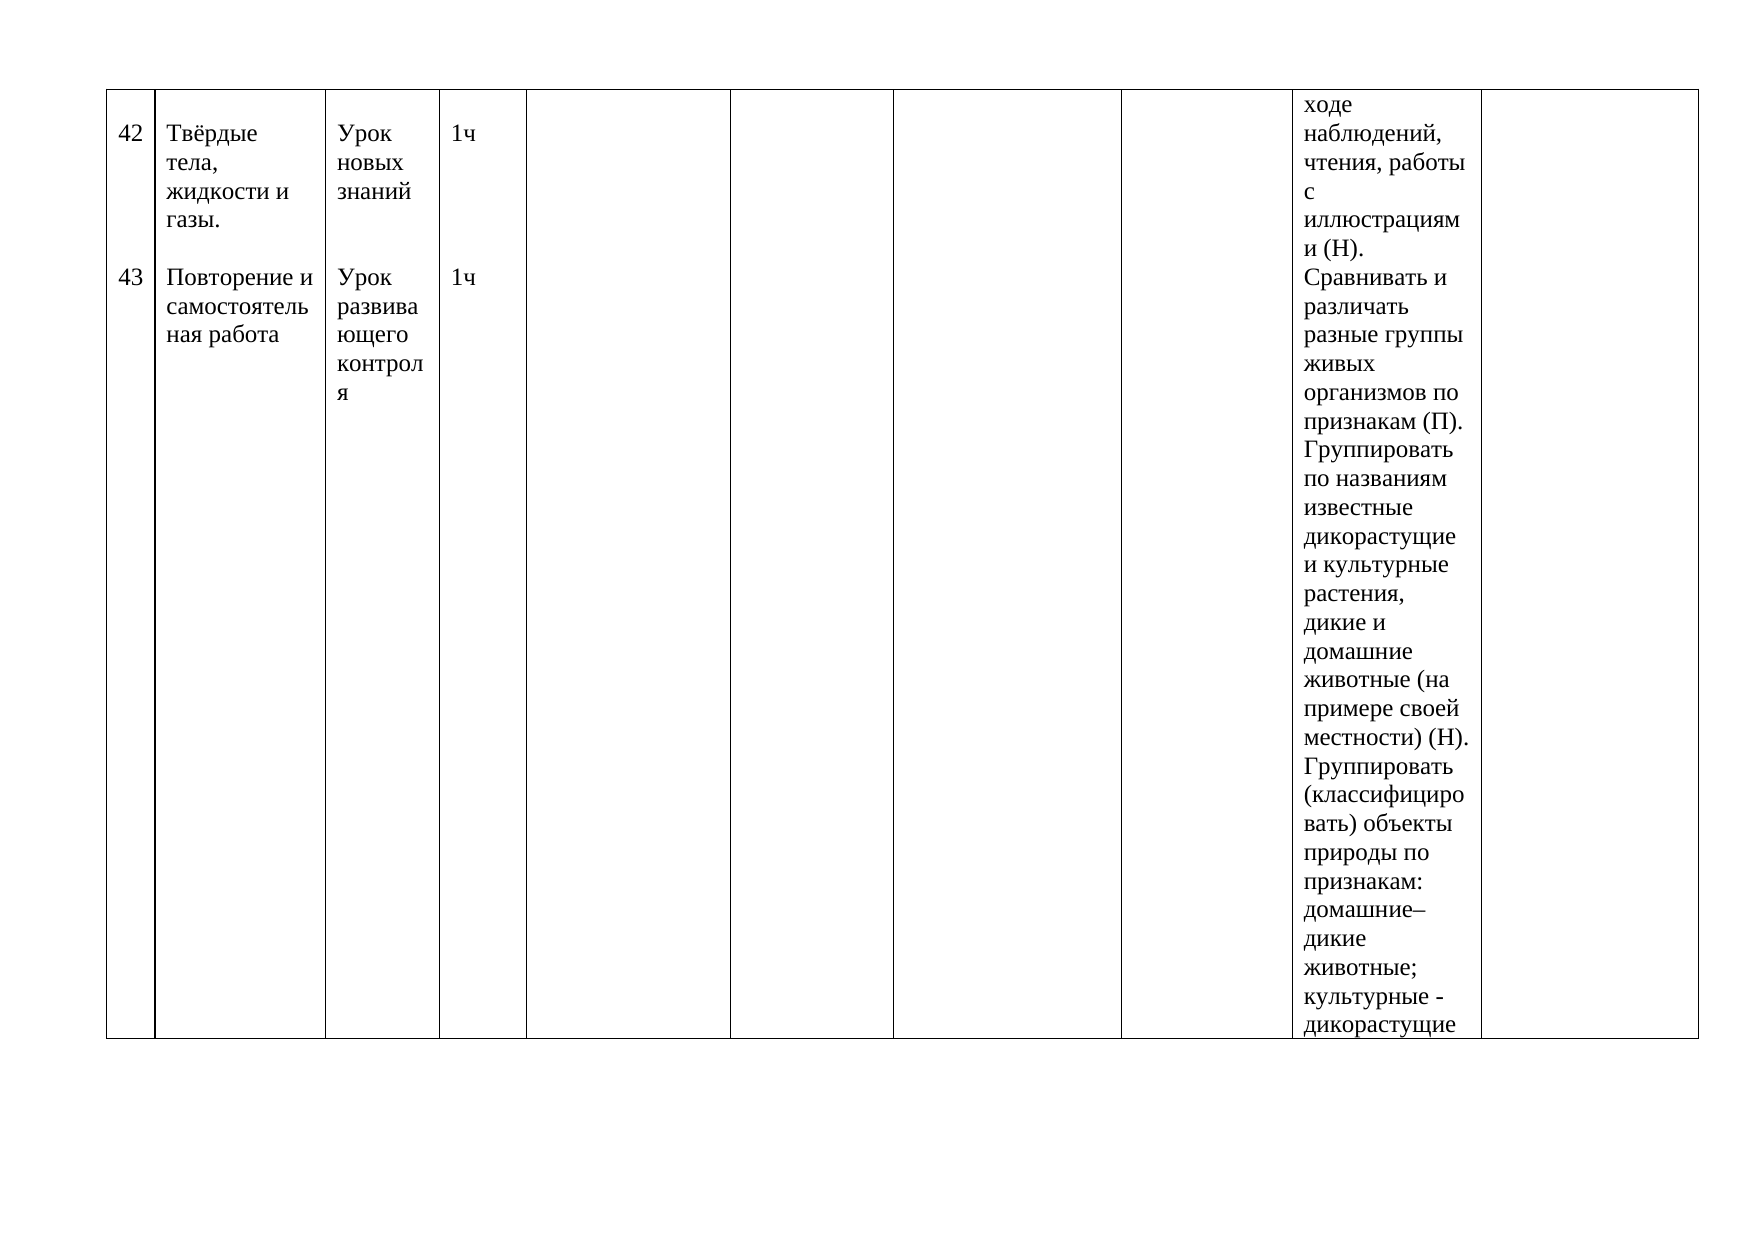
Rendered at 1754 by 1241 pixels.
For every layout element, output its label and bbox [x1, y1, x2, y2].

table_cell [731, 90, 893, 1038]
table_cell [527, 90, 730, 1038]
table_cell [1293, 90, 1481, 1038]
table_cell [894, 90, 1121, 1038]
table_cell [107, 90, 154, 1038]
table_cell [326, 90, 439, 1038]
table_cell [1122, 90, 1292, 1038]
table_cell [1482, 90, 1698, 1038]
table_cell [156, 90, 325, 1038]
table_cell [440, 90, 526, 1038]
